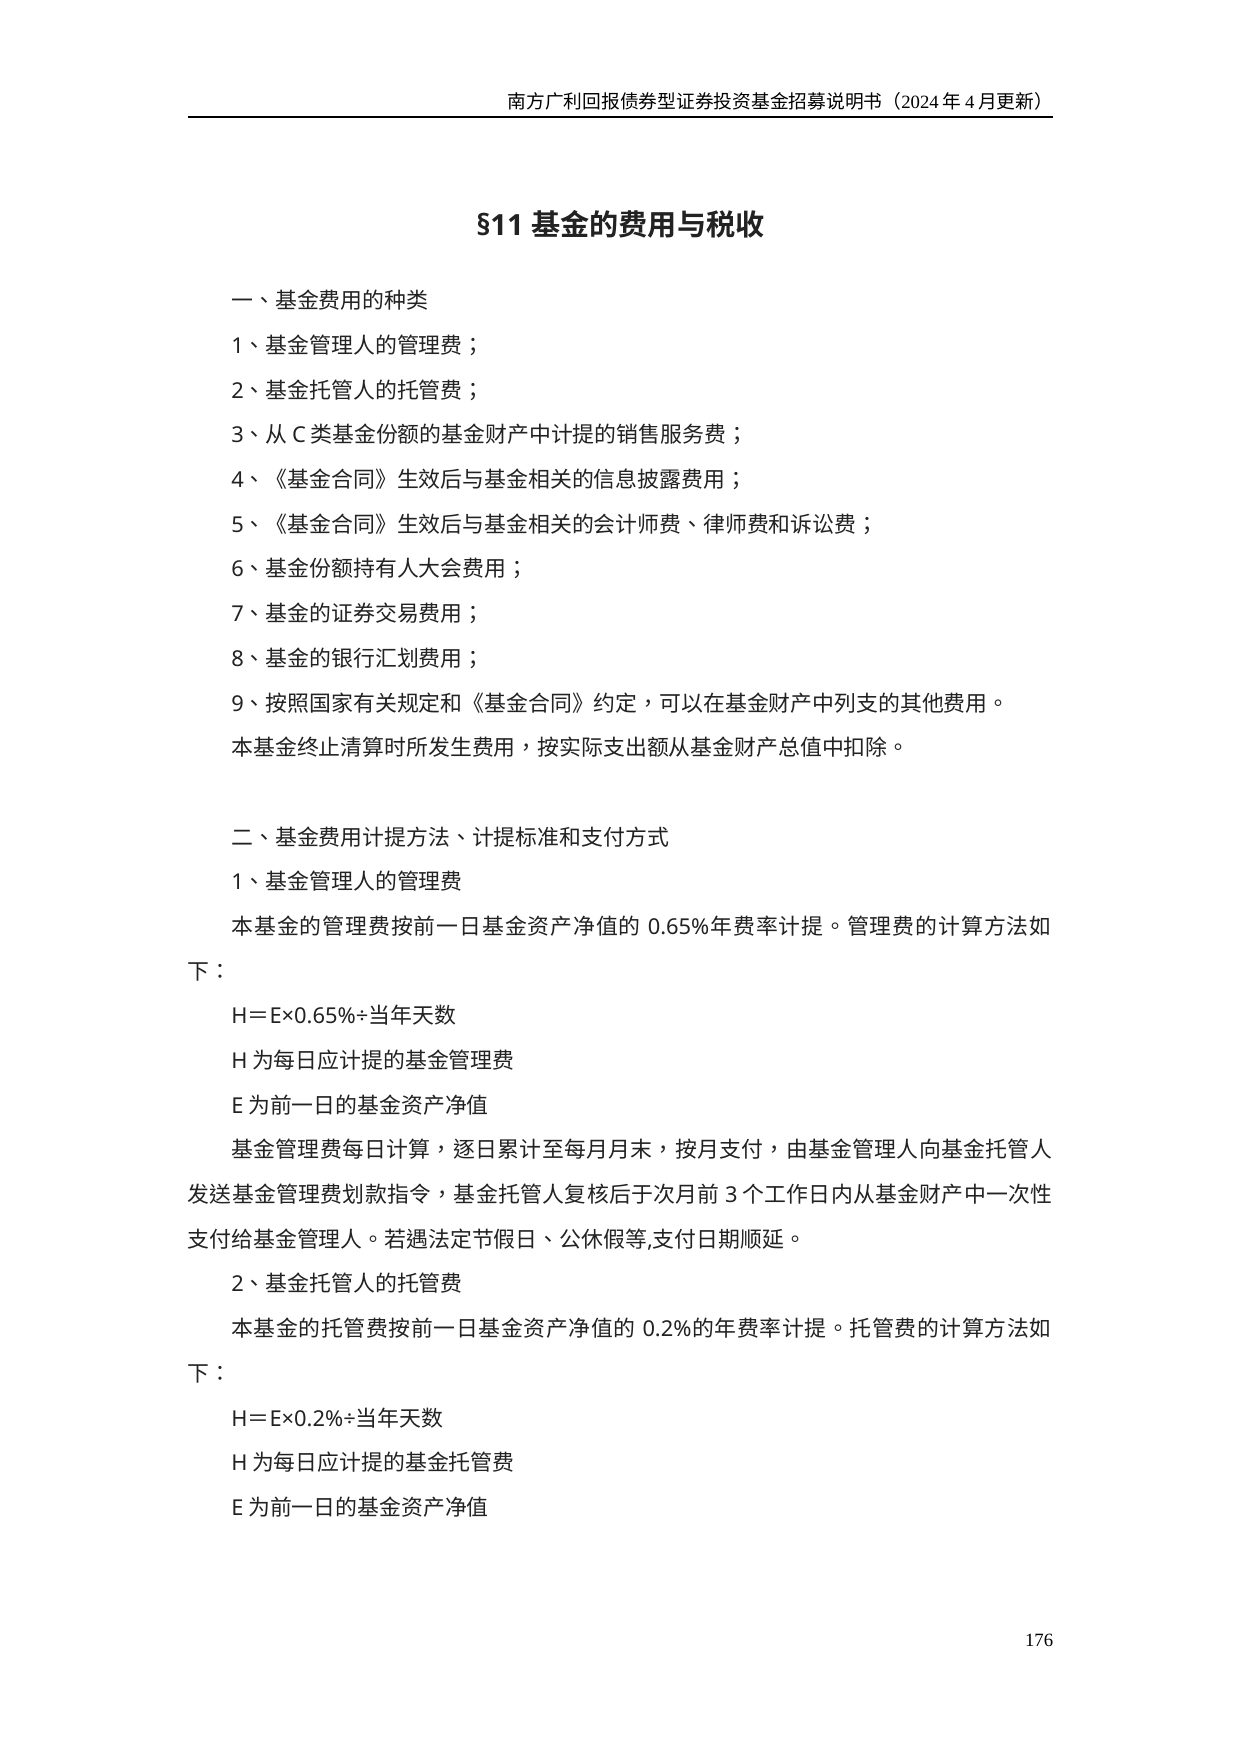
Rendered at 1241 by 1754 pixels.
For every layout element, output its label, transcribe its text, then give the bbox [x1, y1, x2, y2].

text 二、基金费用计提方法、计提标准和支付方式 [187, 822, 1053, 851]
text 基金管理费每日计算，逐日累计至每月月末，按月支付，由基金管理人向基金托管人发送基金管理费划款指令，基金托管人复核后于次月前3个工作日内从基金财产中一次性支付给基金管理人。若遇法定节假日、公休假等,支付日期顺延。 [187, 1134, 1053, 1253]
text 6、基金份额持有人大会费用； [187, 553, 1053, 583]
text 2、基金托管人的托管费 [187, 1268, 1053, 1298]
text §11 基金的费用与税收 [187, 191, 1053, 256]
text 8、基金的银行汇划费用； [187, 643, 1053, 673]
text 5、《基金合同》生效后与基金相关的会计师费、律师费和诉讼费； [187, 509, 1053, 538]
text 本基金终止清算时所发生费用，按实际支出额从基金财产总值中扣除。 [187, 732, 1053, 762]
text 4、《基金合同》生效后与基金相关的信息披露费用； [187, 464, 1053, 494]
text 本基金的管理费按前一日基金资产净值的0.65%年费率计提。管理费的计算方法如下： [187, 911, 1053, 985]
text H为每日应计提的基金托管费 [187, 1447, 1053, 1477]
text 1、基金管理人的管理费； [187, 330, 1053, 360]
text H为每日应计提的基金管理费 [187, 1045, 1053, 1075]
text E为前一日的基金资产净值 [187, 1492, 1053, 1522]
text H＝E×0.2%÷当年天数 [187, 1402, 1053, 1432]
text 一、基金费用的种类 [187, 285, 1053, 315]
text 1、基金管理人的管理费 [187, 866, 1053, 896]
text 9、按照国家有关规定和《基金合同》约定，可以在基金财产中列支的其他费用。 [187, 687, 1053, 717]
text 7、基金的证券交易费用； [187, 598, 1053, 628]
text 2、基金托管人的托管费； [187, 375, 1053, 404]
text 3、从C类基金份额的基金财产中计提的销售服务费； [187, 419, 1053, 449]
text 本基金的托管费按前一日基金资产净值的0.2%的年费率计提。托管费的计算方法如下： [187, 1313, 1053, 1388]
text E为前一日的基金资产净值 [187, 1090, 1053, 1119]
text H＝E×0.65%÷当年天数 [187, 1000, 1053, 1030]
